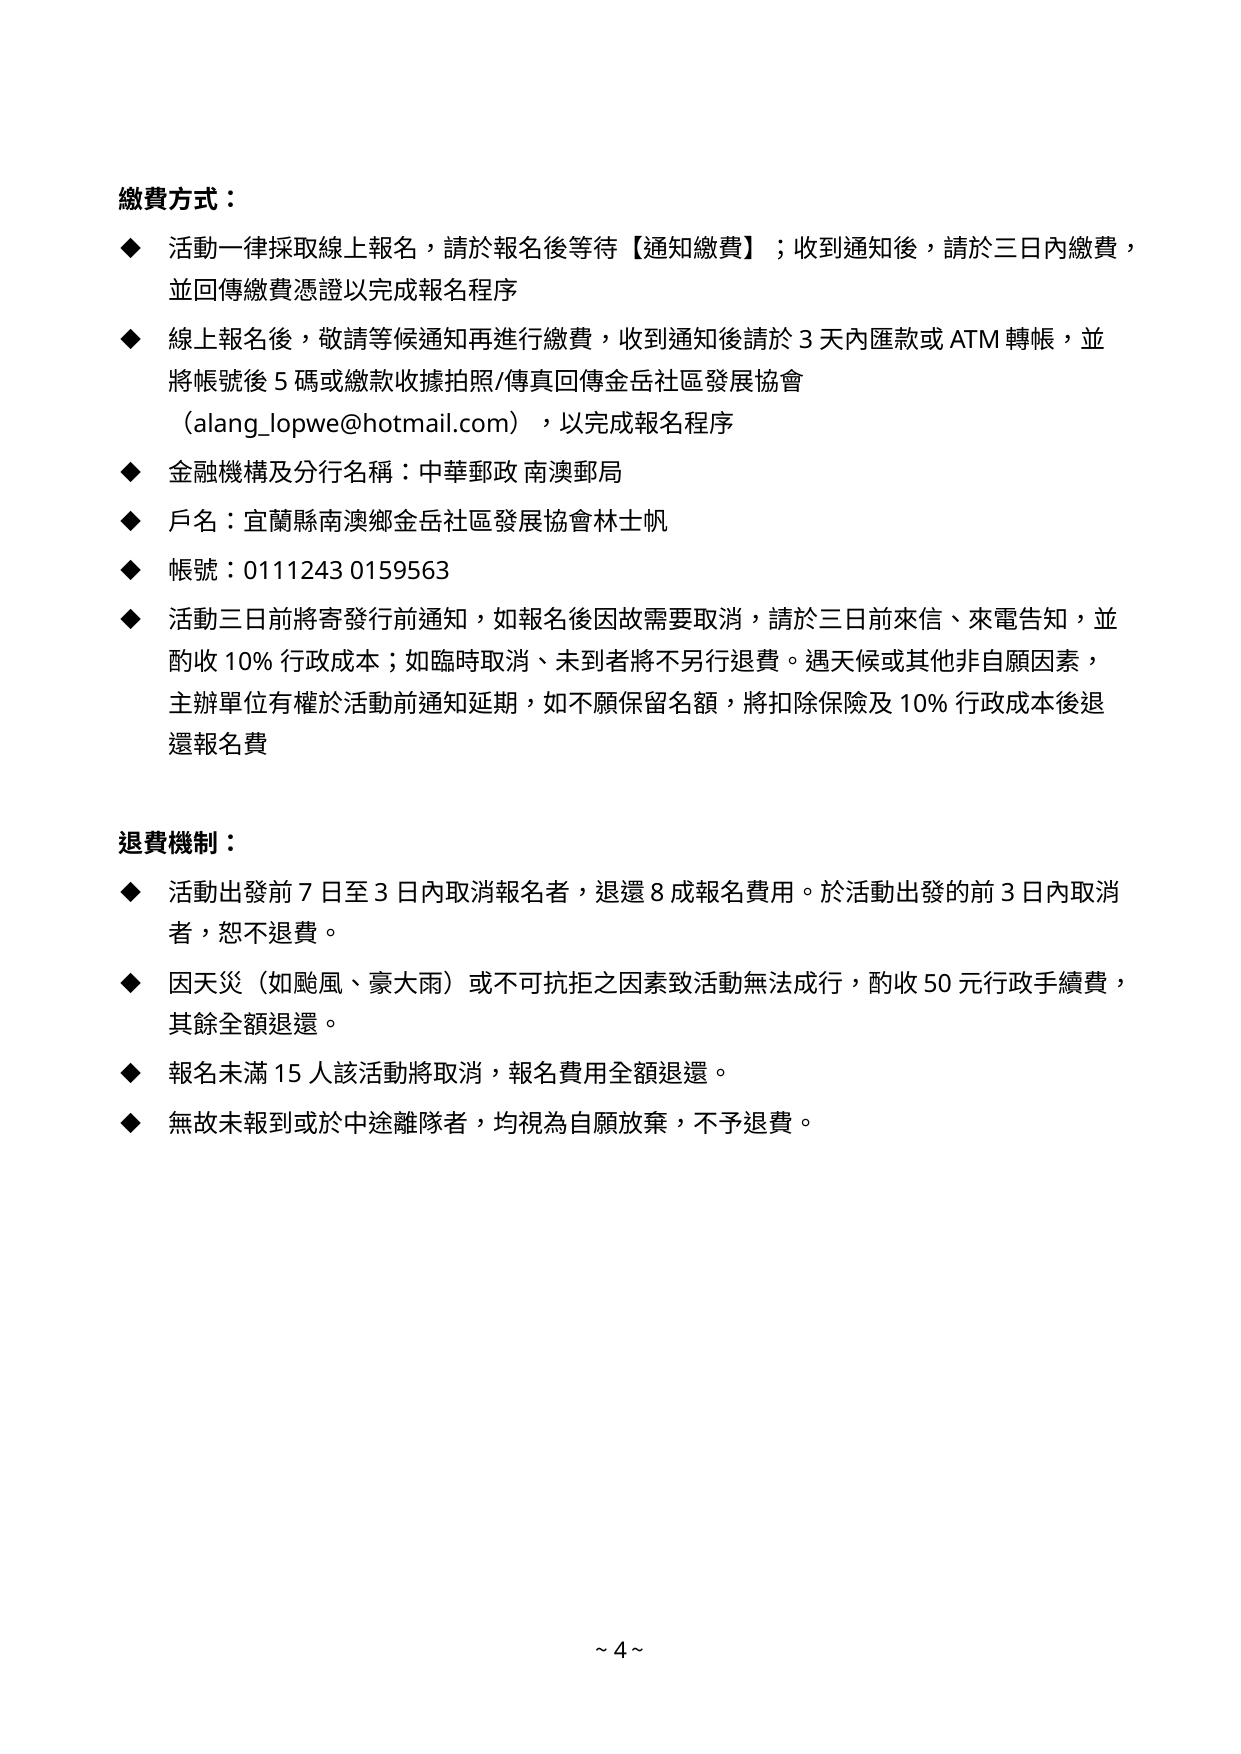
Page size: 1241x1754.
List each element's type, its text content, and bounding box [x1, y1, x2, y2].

text 退費機制： [118, 818, 1122, 859]
list 線上報名後，敬請等候通知再進行繳費，收到通知後請於 3 天內匯款或ATM轉帳，並將帳號後 5 碼或繳款收據拍照/傳真回傳金岳社區發展協會（alang_lopwe@hotmail.com），以完成報名程序 [118, 314, 1122, 439]
list 活動一律採取線上報名，請於報名後等待【通知繳費】；收到通知後，請於三日內繳費，並回傳繳費憑證以完成報名程序 [118, 223, 1122, 307]
list 活動三日前將寄發行前通知，如報名後因故需要取消，請於三日前來信、來電告知，並酌收 10% 行政成本；如臨時取消、未到者將不另行退費。遇天候或其他非自願因素，主辦單位有權於活動前通知延期，如不願保留名額，將扣除保險及 10% 行政成本後退還報名費 [118, 594, 1122, 761]
list 因天災（如颱風、豪大雨）或不可抗拒之因素致活動無法成行，酌收50 元行政手續費，其餘全額退還。 [118, 958, 1122, 1041]
list 活動出發前7 日至3 日內取消報名者，退還8 成報名費用。於活動出發的前3日內取消者，恕不退費。 [118, 867, 1122, 950]
list 金融機構及分行名稱：中華郵政 南澳郵局 [118, 447, 1122, 488]
list 帳號：0111243 0159563 [118, 545, 1122, 587]
list 戶名：宜蘭縣南澳鄉金岳社區發展協會林士帆 [118, 496, 1122, 538]
list 報名未滿15 人該活動將取消，報名費用全額退還。 [118, 1048, 1122, 1090]
text 繳費方式： [118, 174, 1122, 216]
list 無故未報到或於中途離隊者，均視為自願放棄，不予退費。 [118, 1098, 1122, 1139]
